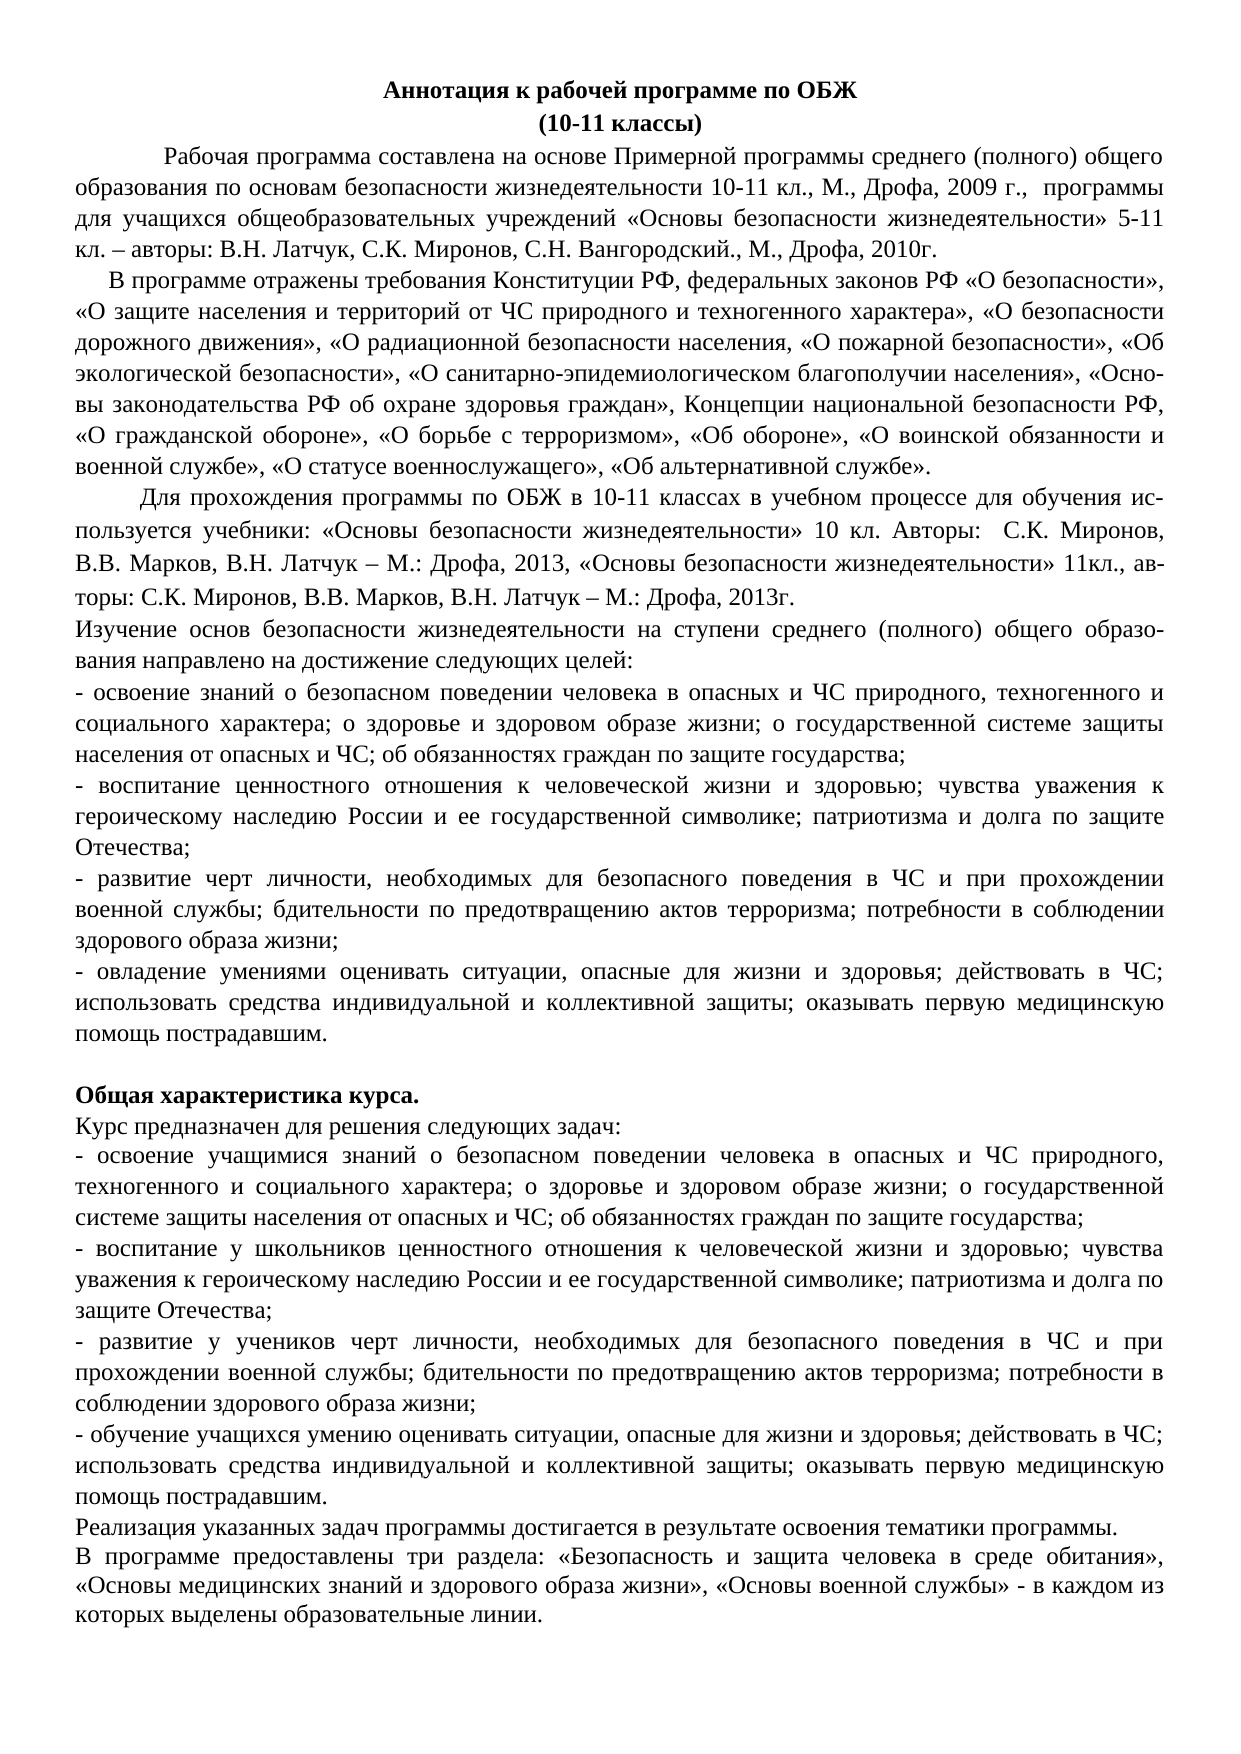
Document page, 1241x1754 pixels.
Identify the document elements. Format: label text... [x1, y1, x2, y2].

text - обучение учащихся умению оценивать ситуации, опасные для жизни и здоровья; действовать в ЧС; использовать средства индивидуальной и коллективной защиты; оказывать первую медицинскую помощь пострадавшим. [75, 1419, 1165, 1510]
text - воспитание ценностного отношения к человеческой жизни и здоровью; чувства уважения к героическому наследию России и ее государственной символике; патриотизма и долга по защите Отечества; [75, 770, 1165, 861]
text Реализация указанных задач программы достигается в результате освоения тематики программы. [75, 1512, 1165, 1541]
text (10-11 классы) [75, 108, 1165, 137]
text - воспитание у школьников ценностного отношения к человеческой жизни и здоровью; чувства уважения к героическому наследию России и ее государственной символике; патриотизма и долга по защите Отечества; [75, 1233, 1165, 1324]
text Для прохождения программы по ОБЖ в 10-11 классах в учебном процессе для обучения ис-пользуется учебники: «Основы безопасности жизнедеятельности» 10 кл. Авторы: С.К. Миронов, В.В. Марков, В.Н. Латчук – М.: Дрофа, 2013, «Основы безопасности жизнедеятельности» 11кл., ав-торы: С.К. Миронов, В.В. Марков, В.Н. Латчук – М.: Дрофа, 2013г. [75, 482, 1165, 610]
text Рабочая программа составлена на основе Примерной программы среднего (полного) общего образования по основам безопасности жизнедеятельности 10-11 кл., М., Дрофа, 2009 г., программы для учащихся общеобразовательных учреждений «Основы безопасности жизнедеятельности» 5-11 кл. – авторы: В.Н. Латчук, С.К. Миронов, С.Н. Вангородский., М., Дрофа, 2010г. [75, 141, 1165, 263]
text Аннотация к рабочей программе по ОБЖ [75, 75, 1165, 104]
text В программе отражены требования Конституции РФ, федеральных законов РФ «О безопасности», «О защите населения и территорий от ЧС природного и техногенного характера», «О безопасности дорожного движения», «О радиационной безопасности населения, «О пожарной безопасности», «Об экологической безопасности», «О санитарно-эпидемиологическом благополучии населения», «Осно-вы законодательства РФ об охране здоровья граждан», Концепции национальной безопасности РФ, «О гражданской обороне», «О борьбе с терроризмом», «Об обороне», «О воинской обязанности и военной службе», «О статусе военнослужащего», «Об альтернативной службе». [75, 265, 1165, 480]
text - развитие черт личности, необходимых для безопасного поведения в ЧС и при прохождении военной службы; бдительности по предотвращению актов терроризма; потребности в соблюдении здорового образа жизни; [75, 863, 1165, 954]
text - освоение учащимися знаний о безопасном поведении человека в опасных и ЧС природного, техногенного и социального характера; о здоровье и здоровом образе жизни; о государственной системе защиты населения от опасных и ЧС; об обязанностях граждан по защите государства; [75, 1140, 1165, 1231]
text Курс предназначен для решения следующих задач: [75, 1111, 1165, 1140]
text - развитие у учеников черт личности, необходимых для безопасного поведения в ЧС и при прохождении военной службы; бдительности по предотвращению актов терроризма; потребности в соблюдении здорового образа жизни; [75, 1326, 1165, 1417]
text - овладение умениями оценивать ситуации, опасные для жизни и здоровья; действовать в ЧС; использовать средства индивидуальной и коллективной защиты; оказывать первую медицинскую помощь пострадавшим. [75, 956, 1165, 1047]
text Общая характеристика курса. [75, 1080, 1165, 1109]
text В программе предоставлены три раздела: «Безопасность и защита человека в среде обитания», «Основы медицинских знаний и здорового образа жизни», «Основы военной службы» - в каждом из которых выделены образовательные линии. [75, 1541, 1165, 1627]
text Изучение основ безопасности жизнедеятельности на ступени среднего (полного) общего образо-вания направлено на достижение следующих целей: [75, 614, 1165, 674]
text - освоение знаний о безопасном поведении человека в опасных и ЧС природного, техногенного и социального характера; о здоровье и здоровом образе жизни; о государственной системе защиты населения от опасных и ЧС; об обязанностях граждан по защите государства; [75, 677, 1165, 767]
